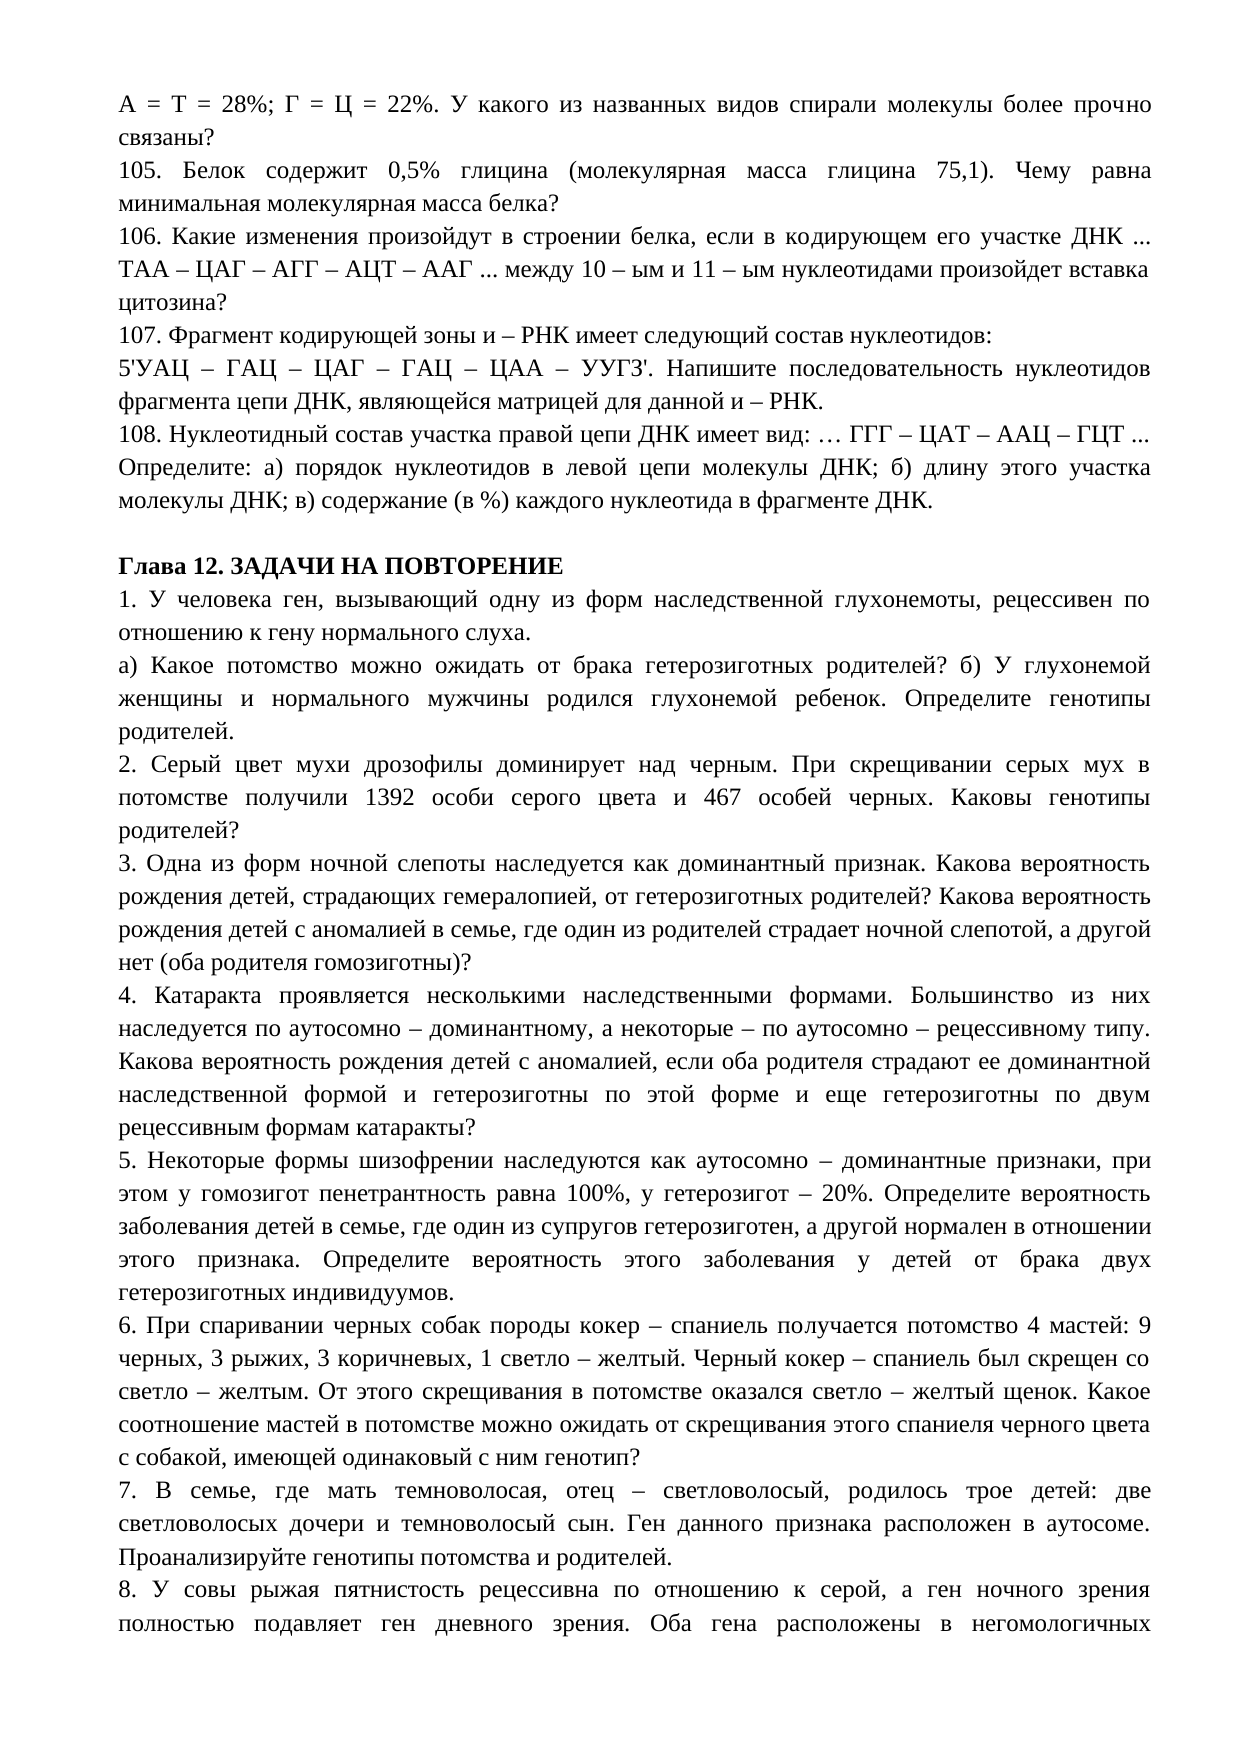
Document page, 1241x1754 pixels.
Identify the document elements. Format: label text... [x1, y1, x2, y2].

text Глава 12. ЗАДАЧИ НА ПОВТОРЕНИЕ [118, 551, 1152, 580]
text 105. Белок содержит 0,5% глицина (молекулярная масса глицина 75,1). Чему равна минимальная молекулярная масса белка? [118, 155, 1152, 216]
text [118, 1574, 1152, 1636]
text 7. В семье, где мать темноволосая, отец – светловолосый, родилось трое детей: две светловолосых дочери и темноволосый сын. Ген данного признака расположен в аутосоме. Проанализируйте генотипы потомства и родителей. [118, 1476, 1152, 1570]
text 2. Серый цвет мухи дрозофилы доминирует над черным. При скрещивании серых мух в потомстве получили 1392 особи серого цвета и 467 особей черных. Каковы генотипы родителей? [118, 749, 1152, 844]
text 3. Одна из форм ночной слепоты наследуется как доминантный признак. Какова вероятность рождения детей, страдающих гемералопией, от гетерозиготных родителей? Какова вероятность рождения детей с аномалией в семье, где один из родителей страдает ночной слепотой, а другой нет (оба родителя гомозиготны)? [118, 848, 1152, 976]
text 5'УАЦ – ГАЦ – ЦАГ – ГАЦ – ЦАА – УУГЗ'. Напишите последовательность нуклеотидов фрагмента цепи ДНК, являющейся матрицей для данной и – РНК. [118, 353, 1152, 414]
text 108. Нуклеотидный состав участка правой цепи ДНК имеет вид: … ГГГ – ЦАТ – ААЦ – ГЦТ ... Определите: а) порядок нуклеотидов в левой цепи молекулы ДНК; б) длину этого участка молекулы ДНК; в) содержание (в %) каждого нуклеотида в фрагменте ДНК. [118, 419, 1152, 514]
text А = Т = 28%; Г = Ц = 22%. У какого из названных видов спирали молекулы более прочно связаны? [118, 89, 1152, 150]
text 6. При спаривании черных собак породы кокер – спаниель получается потомство 4 мастей: 9 черных, 3 рыжих, 3 коричневых, 1 светло – желтый. Черный кокер – спаниель был скрещен со светло – желтым. От этого скрещивания в потомстве оказался светло – желтый щенок. Какое соотношение мастей в потомстве можно ожидать от скрещивания этого спаниеля черного цвета с собакой, имеющей одинаковый с ним генотип? [118, 1310, 1152, 1471]
text 1. У человека ген, вызывающий одну из форм наследственной глухонемоты, рецессивен по отношению к гену нормального слуха. [118, 584, 1152, 646]
text а) Какое потомство можно ожидать от брака гетерозиготных родителей? б) У глухонемой женщины и нормального мужчины родился глухонемой ребенок. Определите генотипы родителей. [118, 650, 1152, 745]
text 106. Какие изменения произойдут в строении белка, если в кодирующем его участке ДНК ... ТАА – ЦАГ – АГГ – АЦТ – ААГ ... между 10 – ым и 11 – ым нуклеотидами произойдет вставка цитозина? [118, 221, 1152, 316]
text 5. Некоторые формы шизофрении наследуются как аутосомно – доминантные признаки, при этом у гомозигот пенетрантность равна 100%, у гетерозигот – 20%. Определите вероятность заболевания детей в семье, где один из супругов гетерозиготен, а другой нормален в отношении этого признака. Определите вероятность этого заболевания у детей от брака двух гетерозиготных индивидуумов. [118, 1145, 1152, 1306]
text 4. Катаракта проявляется несколькими наследственными формами. Большинство из них наследуется по аутосомно – доминантному, а некоторые – по аутосомно – рецессивному типу. Какова вероятность рождения детей с аномалией, если оба родителя страдают ее доминантной наследственной формой и гетерозиготны по этой форме и еще гетерозиготны по двум рецессивным формам катаракты? [118, 980, 1152, 1141]
text 107. Фрагмент кодирующей зоны и – РНК имеет следующий состав нуклеотидов: [118, 320, 1152, 348]
